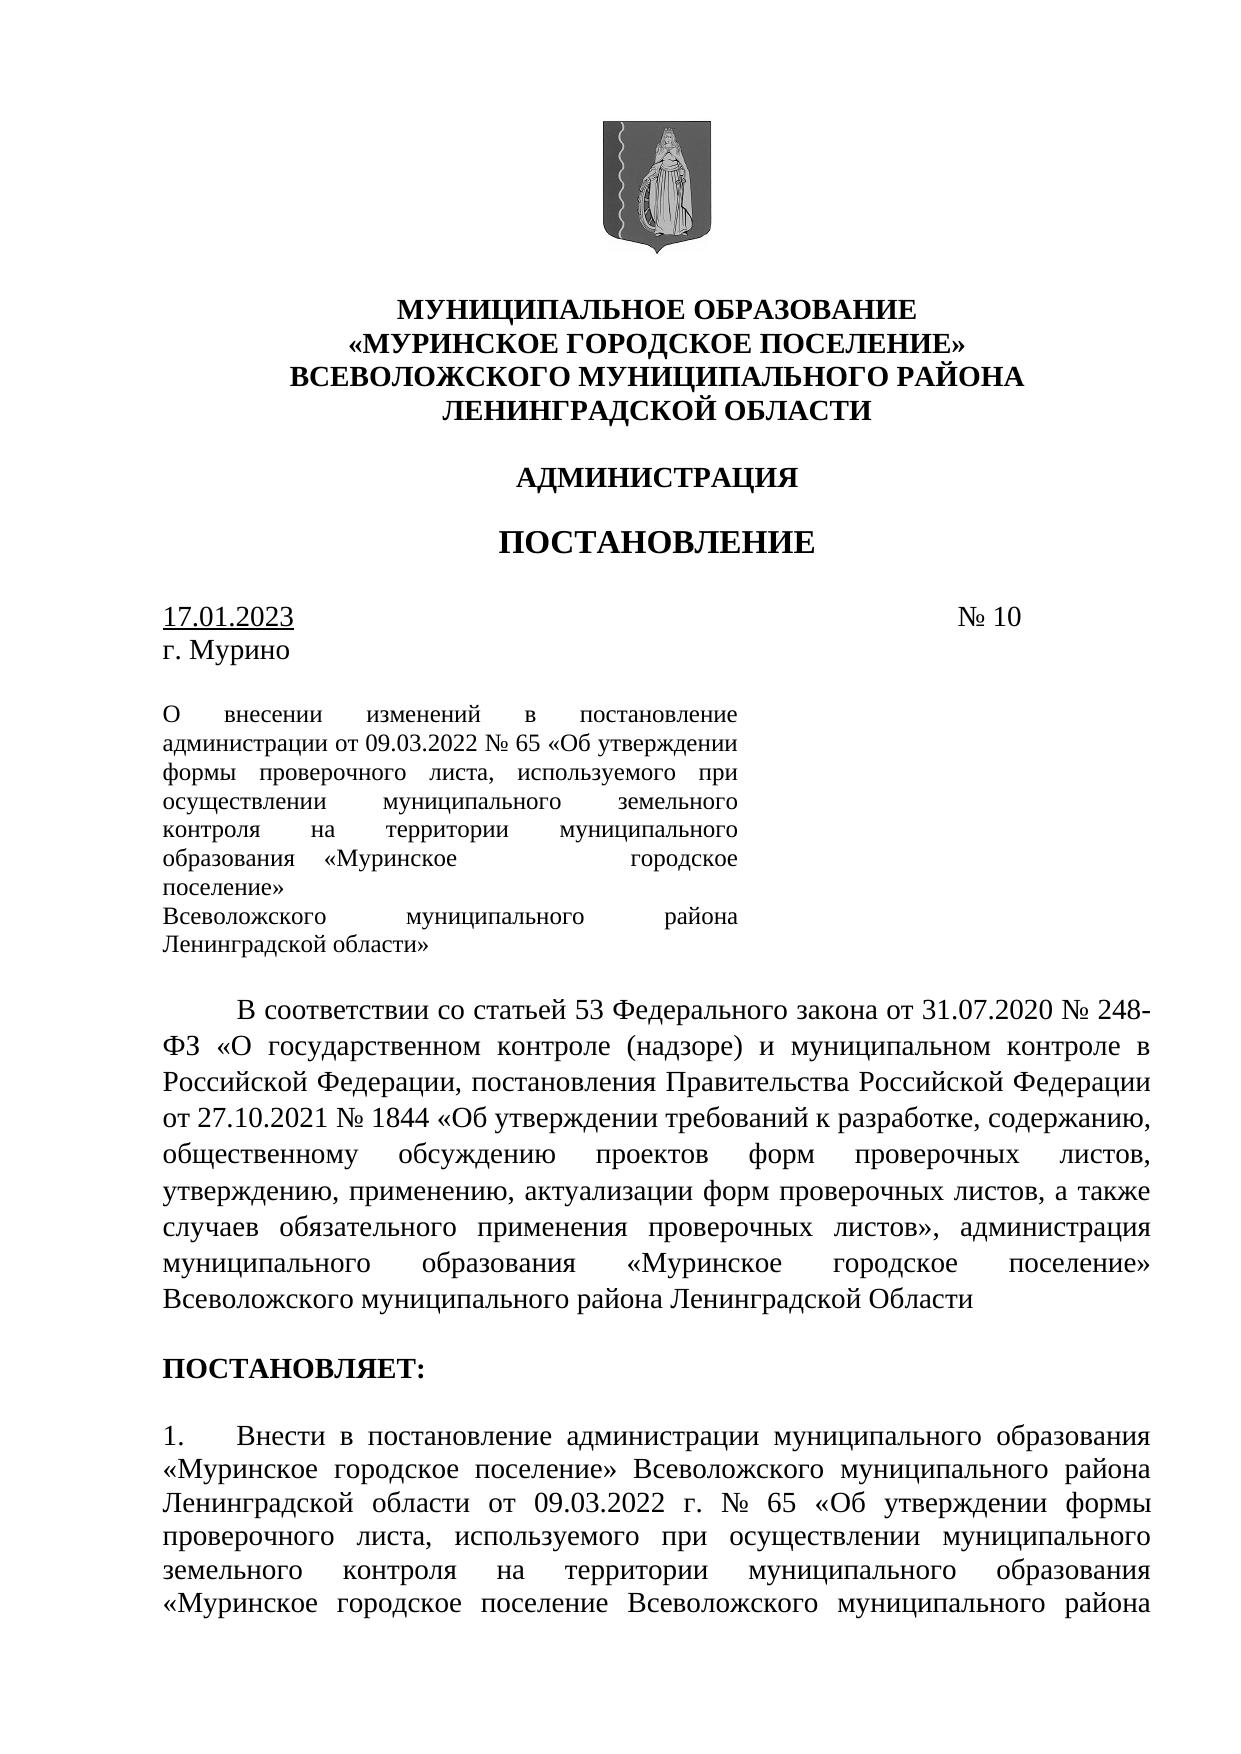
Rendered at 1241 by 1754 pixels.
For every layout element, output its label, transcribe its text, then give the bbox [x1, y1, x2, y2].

text «МУРИНСКОЕ ГОРОДСКОЕ ПОСЕЛЕНИЕ» [162, 326, 1152, 359]
text 17.01.2023 № 10 [162, 599, 1152, 632]
text В соответствии со статьей 53 Федерального закона от 31.07.2020 № 248-ФЗ «О государственном контроле (надзоре) и муниципальном контроле в Российской Федерации, постановления Правительства Российской Федерации от 27.10.2021 № 1844 «Об утверждении требований к разработке, содержанию, общественному обсуждению проектов форм проверочных листов, утверждению, применению, актуализации форм проверочных листов, а также случаев обязательного применения проверочных листов», администрация муниципального образования «Муринское городское поселение» Всеволожского муниципального района Ленинградской Области [162, 992, 1152, 1314]
text г. Мурино [162, 632, 1152, 666]
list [162, 1418, 1152, 1619]
text МУНИЦИПАЛЬНОЕ ОБРАЗОВАНИЕ [162, 292, 1152, 326]
text ВСЕВОЛОЖСКОГО МУНИЦИПАЛЬНОГО РАЙОНА [162, 359, 1152, 393]
text О внесении изменений в постановление администрации от 09.03.2022 № 65 «Об утверждении формы проверочного листа, используемого при осуществлении муниципального земельного контроля на территории муниципального образования «Муринское городское поселение» [162, 699, 738, 901]
text ПОСТАНОВЛЯЕТ: [162, 1351, 1152, 1384]
text ЛЕНИНГРАДСКОЙ ОБЛАСТИ [162, 393, 1152, 426]
text ПОСТАНОВЛЕНИЕ [162, 522, 1152, 561]
text Всеволожского муниципального района Ленинградской области» [162, 901, 738, 958]
text АДМИНИСТРАЦИЯ [162, 460, 1152, 493]
